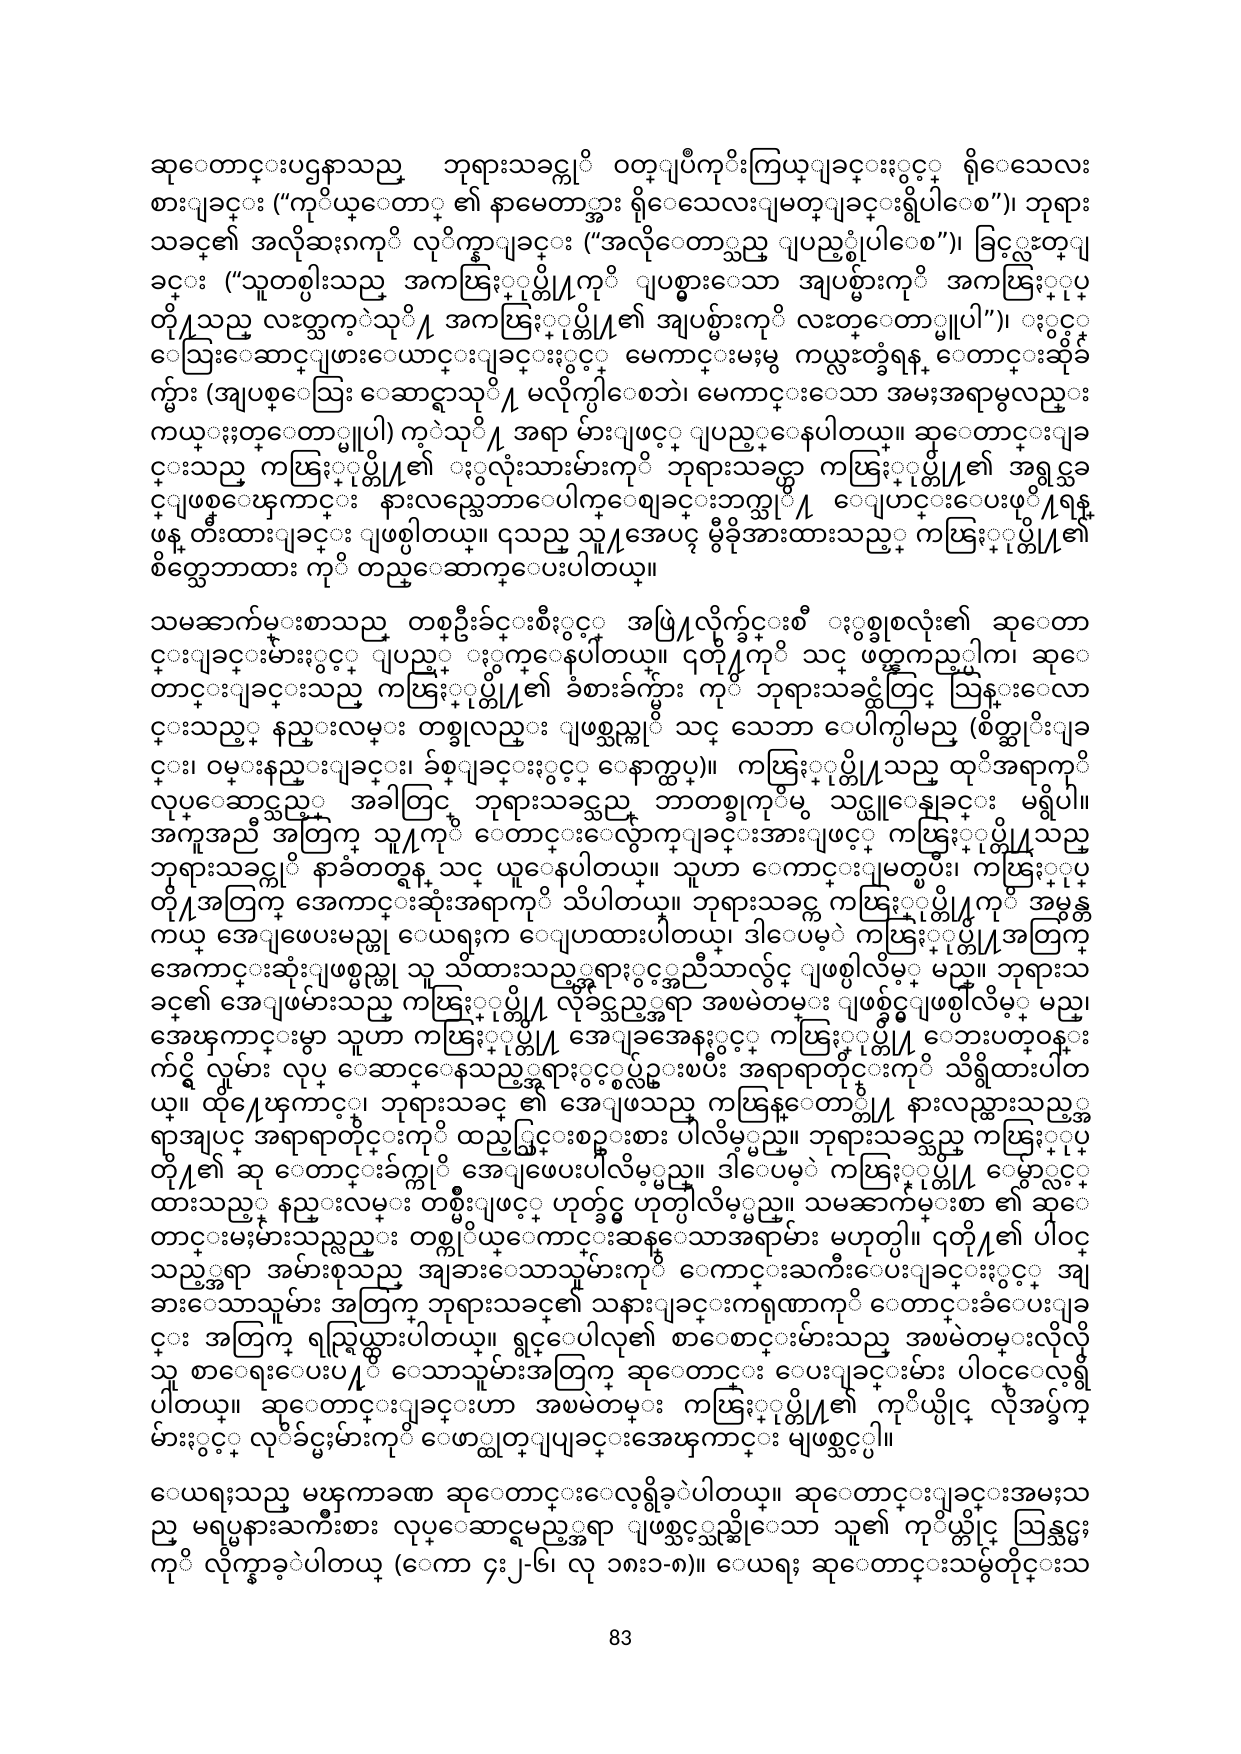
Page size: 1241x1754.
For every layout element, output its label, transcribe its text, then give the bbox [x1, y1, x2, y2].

text သမၼာက်မ္းစာသည္ တစ္ဦးခ်င္းစီႏွင့္ အဖြဲ႔လိုက္ခ်င္းစီ ႏွစ္ခုစလုံး၏ ဆုေတာင္းျခင္းမ်ားႏွင့္ ျပည့္ ႏွက္ေနပါတယ္။ ၎တို႔ကုိ သင္ ဖတ္ၾကည့္ပါက၊ ဆုေတာင္းျခင္းသည္ ကၽြႏ္ုပ္တို႔၏ ခံစားခ်က္မ်ား ကုိ ဘုရားသခင္ထံတြင္ သြန္းေလာင္းသည့္ နည္းလမ္း တစ္ခုလည္း ျဖစ္သည္ကုိ သင္ သေဘာ ေပါက္ပါမည္ (စိတ္ဆုိးျခင္း၊ ဝမ္းနည္းျခင္း၊ ခ်စ္ျခင္းႏွင့္ ေနာက္ထပ္)။ ကၽြႏ္ုပ္တို႔သည္ ထုိအရာကုိ လုပ္ေဆာင္သည့္ အခါတြင္ ဘုရားသခင္သည္ ဘာတစ္ခုကုိမွ သင္ယူေနျခင္း မရွိပါ။ အကူအညီ အတြက္ သူ႔ကုိ ေတာင္းေလွ်ာက္ျခင္းအားျဖင့္ ကၽြႏ္ုပ္တို႔သည္ ဘုရားသခင္ကုိ နာခံတတ္ရန္ သင္ ယူေနပါတယ္။ သူဟာ ေကာင္းျမတ္ၿပီး၊ ကၽြႏ္ုပ္တို႔အတြက္ အေကာင္းဆုံးအရာကုိ သိပါတယ္။ ဘုရားသခင္က ကၽြႏ္ုပ္တို႔ကုိ အမွန္တကယ္ အေျဖေပးမည္ဟု ေယရႈက ေျပာထားပါတယ္၊ ဒါေပမ့ဲ ကၽြႏ္ုပ္တို႔အတြက္ အေကာင္းဆုံးျဖစ္မည္ဟု သူ သိထားသည့္အရာႏွင့္အညီသာလွ်င္ ျဖစ္ပါလိမ့္ မည္။ ဘုရားသခင္၏ အေျဖမ်ားသည္ ကၽြႏ္ုပ္တို႔ လိုခ်င္သည့္အရာ အၿမဲတမ္း ျဖစ္ခ်င္မွျဖစ္ပါလိမ့္ မည္၊ အေၾကာင္းမွာ သူဟာ ကၽြႏ္ုပ္တို႔ အေျခအေနႏွင့္ ကၽြႏ္ုပ္တို႔ ေဘးပတ္ဝန္းက်င္ရွိ လူမ်ား လုပ္ ေဆာင္ေနသည့္အရာႏွင့္စပ္လ်ဥ္းၿပီး အရာရာတိုင္းကုိ သိရွိထားပါတယ္။ ထို႔ေၾကာင့္၊ ဘုရားသခင္ ၏ အေျဖသည္ ကၽြန္ေတာ္တို႔ နားလည္ထားသည့္အရာအျပင္ အရာရာတိုင္းကုိ ထည့္သြင္းစဥ္းစား ပါလိမ့္မည္။ ဘုရားသခင္သည္ ကၽြႏ္ုပ္တို႔၏ ဆု ေတာင္းခ်က္ကုိ အေျဖေပးပါလိမ့္မည္။ ဒါေပမ့ဲ ကၽြႏ္ုပ္တို႔ ေမွ်ာ္လင့္ထားသည့္ နည္းလမ္း တစ္မ်ဳိးျဖင့္ ဟုတ္ခ်င္မွ ဟုတ္ပါလိမ့္မည္။ သမၼာက်မ္းစာ ၏ ဆုေတာင္းမႈမ်ားသည္လည္း တစ္ကုိယ္ေကာင္းဆန္ေသာအရာမ်ား မဟုတ္ပါ။ ၎တို႔၏ ပါဝင္ သည့္အရာ အမ်ားစုသည္ အျခားေသာသူမ်ားကုိ ေကာင္းႀကီးေပးျခင္းႏွင့္ အျခားေသာသူမ်ား အတြက္ ဘုရားသခင္၏ သနားျခင္းကရုဏာကုိ ေတာင္းခံေပးျခင္း အတြက္ ရည္ရြယ္ထားပါတယ္။ ရွင္ေပါလု၏ စာေစာင္းမ်ားသည္ အၿမဲတမ္းလိုလို သူ စာေရးေပးပ႔ုိ ေသာသူမ်ားအတြက္ ဆုေတာင္း ေပးျခင္းမ်ား ပါဝင္ေလ့ရွိပါတယ္။ ဆုေတာင္းျခင္းဟာ အၿမဲတမ္း ကၽြႏ္ုပ္တို႔၏ ကုိယ္ပိုင္ လိုအပ္ခ်က္ မ်ားႏွင့္ လုိခ်င္မႈမ်ားကုိ ေဖာ္ထုတ္ျပျခင္းအေၾကာင္း မျဖစ္သင့္ပါ။ [150, 607, 1090, 1452]
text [150, 1478, 1090, 1579]
text ဆုေတာင္းပဌနာသည္ ဘုရားသခင္ကုိ ဝတ္ျပဳကုိးကြယ္ျခင္းႏွင့္ ရိုေသေလးစားျခင္း (“ကုိယ္ေတာ္ ၏ နာမေတာ္အား ရိုေသေလးျမတ္ျခင္းရွိပါေစ”)၊ ဘုရားသခင္၏ အလိုဆႏၵကုိ လုိက္နာျခင္း (“အလိုေတာ္သည္ ျပည့္စုံပါေစ”)၊ ခြင့္လႊတ္ျခင္း (“သူတစ္ပါးသည္ အကၽြႏ္ုပ္တို႔ကုိ ျပစ္မွားေသာ အျပစ္မ်ားကုိ အကၽြႏ္ုပ္ တို႔သည္ လႊတ္သက့ဲသုိ႔ အကၽြႏ္ုပ္တို႔၏ အျပစ္မ်ားကုိ လႊတ္ေတာ္မူပါ”)၊ ႏွင့္ ေသြးေဆာင္ျဖားေယာင္းျခင္းႏွင့္ မေကာင္းမႈမွ ကယ္လႊတ္ခံရန္ ေတာင္းဆိုခ်က္မ်ား (အျပစ္ေသြး ေဆာင္ရာသုိ႔ မလိုက္ပါေစဘဲ၊ မေကာင္းေသာ အမႈအရာမွလည္း ကယ္ႏႈတ္ေတာ္မူပါ) က့ဲသုိ႔ အရာ မ်ားျဖင့္ ျပည့္ေနပါတယ္။ ဆုေတာင္းျခင္းသည္ ကၽြႏ္ုပ္တို႔၏ ႏွလုံးသားမ်ားကုိ ဘုရားသခင္ဟာ ကၽြႏ္ုပ္တို႔၏ အရွင္သခင္ျဖစ္ေၾကာင္း နားလည္သေဘာေပါက္ေစျခင္းဘက္သုိ႔ ေျပာင္းေပးဖုိ႔ရန္ ဖန္ တီးထားျခင္း ျဖစ္ပါတယ္။ ၎သည္ သူ႔အေပၚ မွီခိုအားထားသည့္ ကၽြႏ္ုပ္တို႔၏ စိတ္သေဘာထား ကုိ တည္ေဆာက္ေပးပါတယ္။ [150, 150, 1090, 582]
